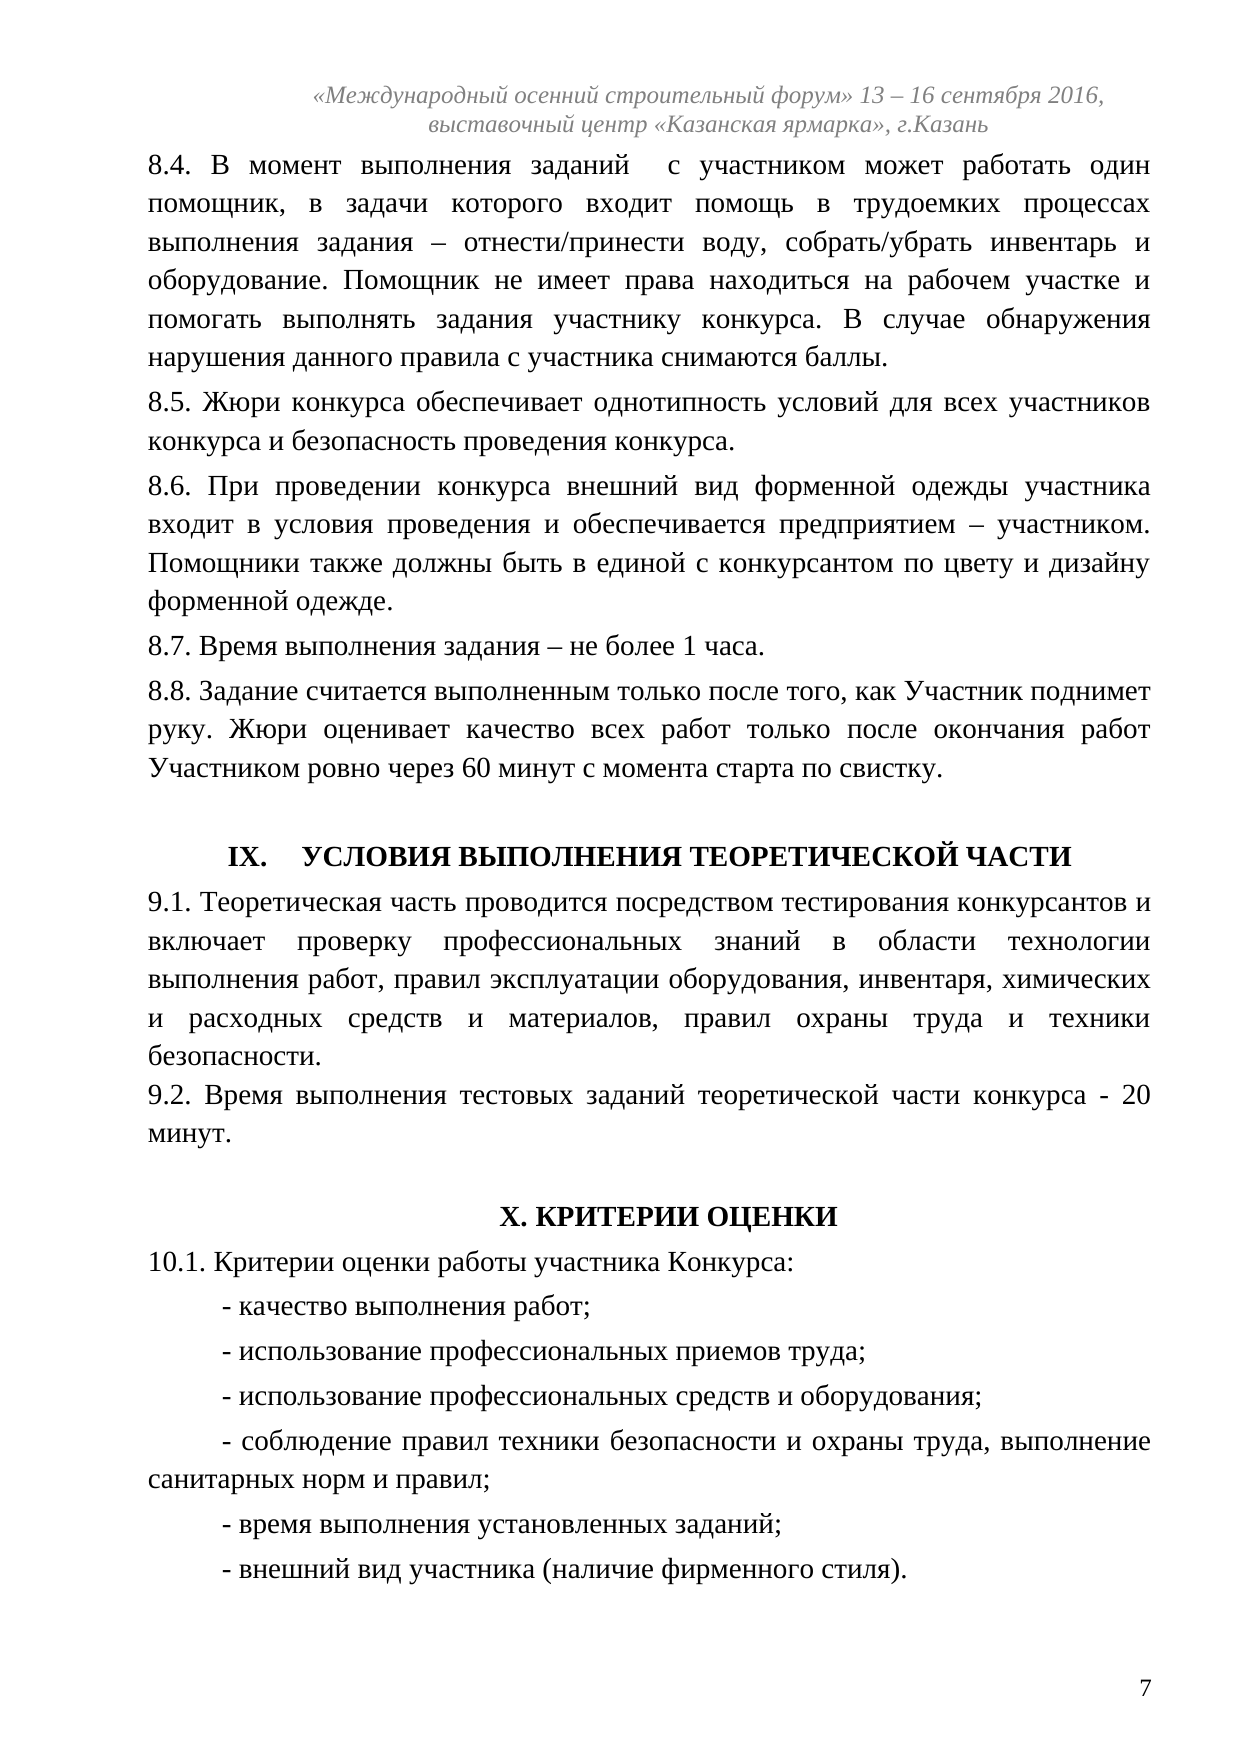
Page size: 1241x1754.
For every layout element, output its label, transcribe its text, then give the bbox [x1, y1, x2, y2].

text - использование профессиональных средств и оборудования; [148, 1378, 1152, 1412]
text - качество выполнения работ; [148, 1288, 1152, 1322]
text - соблюдение правил техники безопасности и охраны труда, выполнение санитарных норм и правил; [148, 1423, 1152, 1495]
text - использование профессиональных приемов труда; [148, 1333, 1152, 1367]
text - время выполнения установленных заданий; [148, 1506, 1152, 1540]
text 8.4. В момент выполнения заданий с участником может работать один помощник, в задачи которого входит помощь в трудоемких процессах выполнения задания – отнести/принести воду, собрать/убрать инвентарь и оборудование. Помощник не имеет права находиться на рабочем участке и помогать выполнять задания участнику конкурса. В случае обнаружения нарушения данного правила с участника снимаются баллы. [148, 147, 1152, 373]
text 9.1. Теоретическая часть проводится посредством тестирования конкурсантов и включает проверку профессиональных знаний в области технологии выполнения работ, правил эксплуатации оборудования, инвентаря, химических и расходных средств и материалов, правил охраны труда и техники безопасности. [148, 884, 1152, 1072]
text 8.6. При проведении конкурса внешний вид форменной одежды участника входит в условия проведения и обеспечивается предприятием – участником. Помощники также должны быть в единой с конкурсантом по цвету и дизайну форменной одежде. [148, 468, 1152, 617]
text IX. УСЛОВИЯ ВЫПОЛНЕНИЯ ТЕОРЕТИЧЕСКОЙ ЧАСТИ [148, 839, 1152, 873]
text 10.1. Критерии оценки работы участника Конкурса: [148, 1244, 1152, 1277]
text - внешний вид участника (наличие фирменного стиля). [148, 1551, 1152, 1584]
text 8.7. Время выполнения задания – не более 1 часа. [148, 628, 1152, 662]
text 8.5. Жюри конкурса обеспечивает однотипность условий для всех участников конкурса и безопасность проведения конкурса. [148, 384, 1152, 456]
text 8.8. Задание считается выполненным только после того, как Участник поднимет руку. Жюри оценивает качество всех работ только после окончания работ Участником ровно через 60 минут с момента старта по свистку. [148, 673, 1152, 783]
text 9.2. Время выполнения тестовых заданий теоретической части конкурса - 20 минут. [148, 1077, 1152, 1149]
list X. КРИТЕРИИ ОЦЕНКИ [185, 1199, 1152, 1232]
